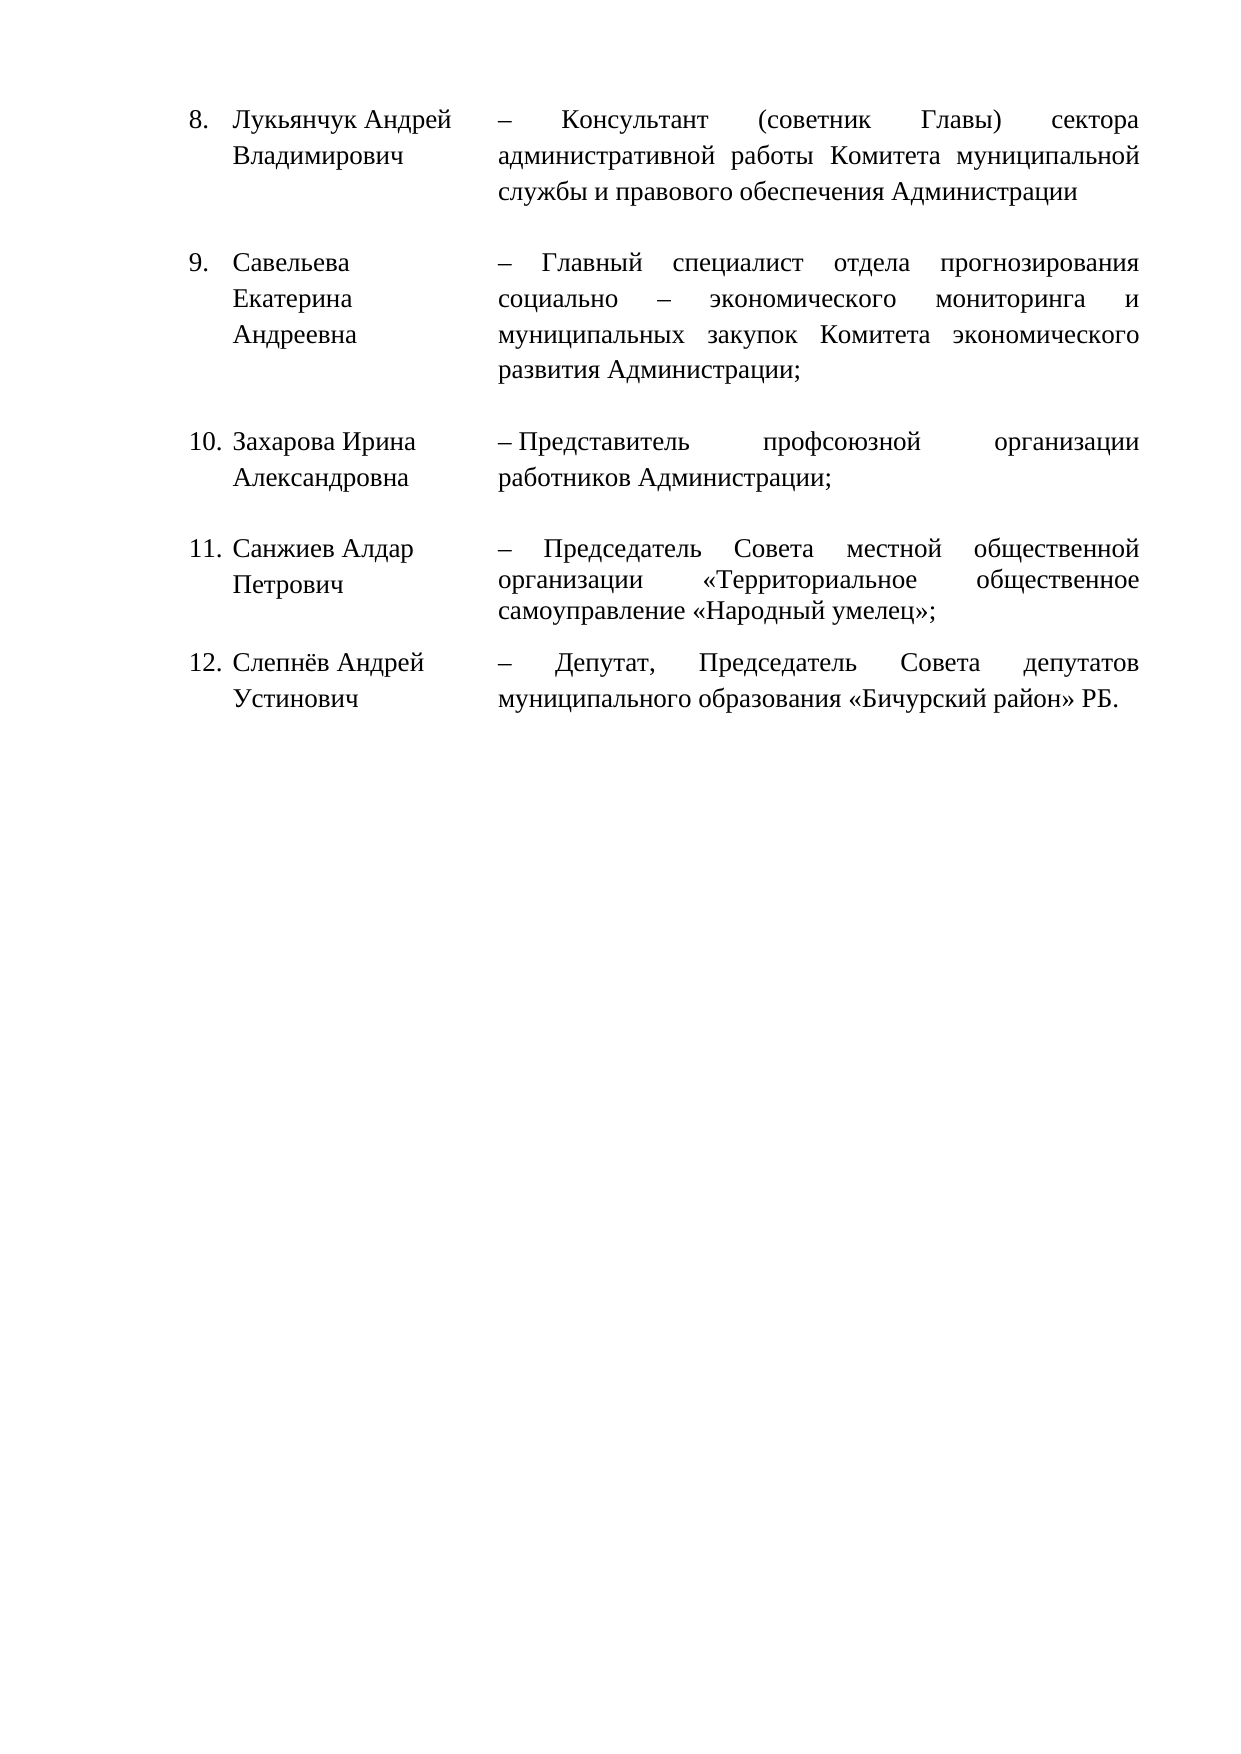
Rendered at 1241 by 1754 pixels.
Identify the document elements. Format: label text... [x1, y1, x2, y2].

table_cell Санжиев Алдар Петрович [221, 532, 487, 646]
table_cell [177, 646, 221, 718]
table_cell [177, 425, 221, 532]
table_cell – Депутат, Председатель Совета депутатов муниципального образования «Бичурский район» РБ. [487, 646, 1151, 718]
table_cell [177, 246, 221, 425]
table_cell – Представитель профсоюзной организации работников Администрации; [487, 425, 1151, 532]
table_cell Лукьянчук Андрей Владимирович [221, 104, 487, 246]
table_cell Захарова Ирина Александровна [221, 425, 487, 532]
table_cell Савельева Екатерина Андреевна [221, 246, 487, 425]
table_cell – Консультант (советник Главы) сектора административной работы Комитета муниципальной службы и правового обеспечения Администрации [487, 104, 1151, 246]
table_cell – Председатель Совета местной общественной организации «Территориальное общественное самоуправление «Народный умелец»; [487, 532, 1151, 646]
table_cell [177, 104, 221, 246]
table_cell Слепнёв Андрей Устинович [221, 646, 487, 718]
table_cell [177, 532, 221, 646]
table_cell – Главный специалист отдела прогнозирования социально – экономического мониторинга и муниципальных закупок Комитета экономического развития Администрации; [487, 246, 1151, 425]
